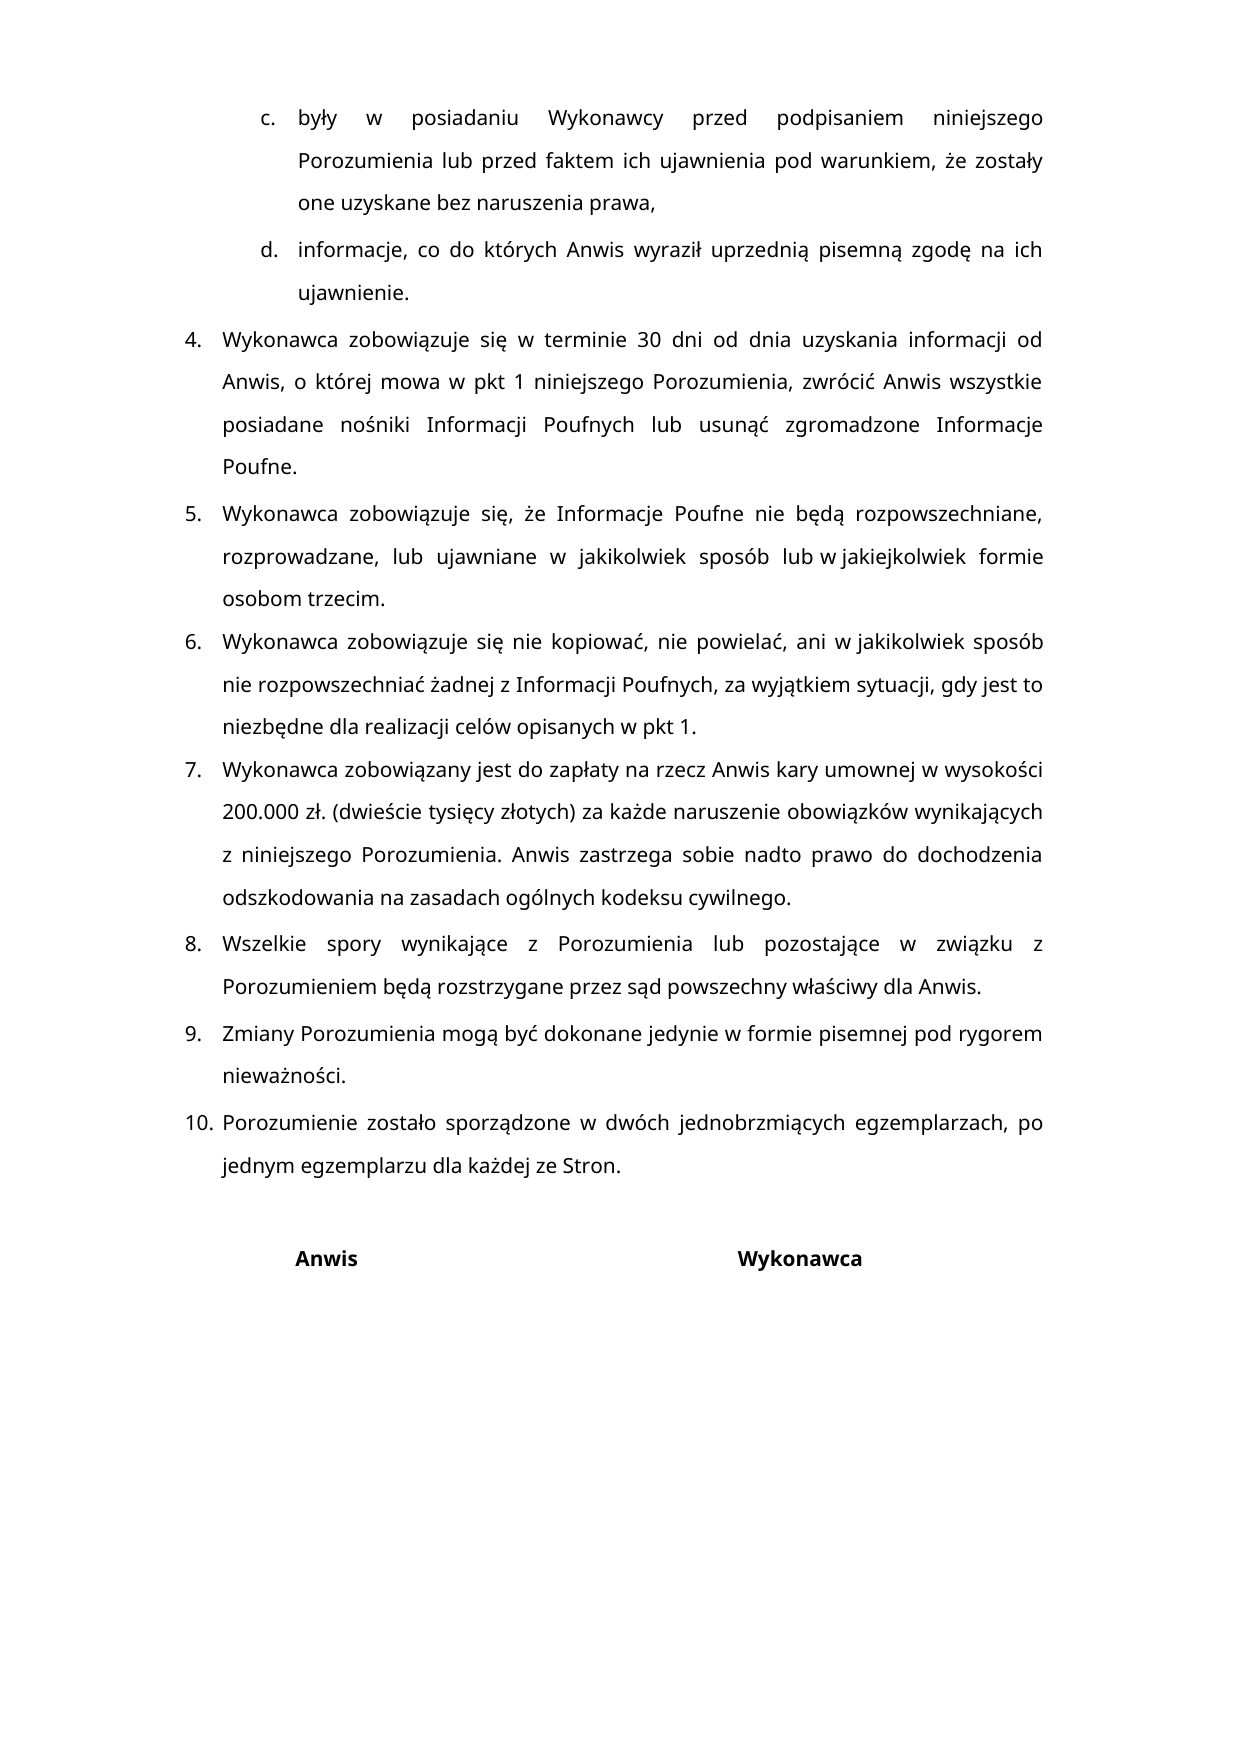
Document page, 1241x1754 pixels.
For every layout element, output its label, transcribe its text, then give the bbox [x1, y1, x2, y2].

list Wykonawca zobowiązany jest do zapłaty na rzecz Anwis kary umownej w wysokości 200.000 zł. (dwieście tysięcy złotych) za każde naruszenie obowiązków wynikających z niniejszego Porozumienia. Anwis zastrzega sobie nadto prawo do dochodzenia odszkodowania na zasadach ogólnych kodeksu cywilnego. [184, 755, 1044, 911]
list informacje, co do których Anwis wyraził uprzednią pisemną zgodę na ich ujawnienie. [260, 235, 1044, 306]
list Wykonawca zobowiązuje się w terminie 30 dni od dnia uzyskania informacji od Anwis, o której mowa w pkt 1 niniejszego Porozumienia, zwrócić Anwis wszystkie posiadane nośniki Informacji Poufnych lub usunąć zgromadzone Informacje Poufne. [184, 325, 1044, 481]
list Wykonawca zobowiązuje się, że Informacje Poufne nie będą rozpowszechniane, rozprowadzane, lub ujawniane w jakikolwiek sposób lub w jakiejkolwiek formie osobom trzecim. [184, 499, 1044, 613]
text Anwis Wykonawca [221, 1244, 1092, 1273]
list Porozumienie zostało sporządzone w dwóch jednobrzmiących egzemplarzach, po jednym egzemplarzu dla każdej ze Stron. [184, 1108, 1044, 1179]
list Wszelkie spory wynikające z Porozumienia lub pozostające w związku z Porozumieniem będą rozstrzygane przez sąd powszechny właściwy dla Anwis. [184, 929, 1044, 1001]
list były w posiadaniu Wykonawcy przed podpisaniem niniejszego Porozumienia lub przed faktem ich ujawnienia pod warunkiem, że zostały one uzyskane bez naruszenia prawa, [260, 103, 1044, 217]
list Zmiany Porozumienia mogą być dokonane jedynie w formie pisemnej pod rygorem nieważności. [184, 1019, 1044, 1090]
list Wykonawca zobowiązuje się nie kopiować, nie powielać, ani w jakikolwiek sposób nie rozpowszechniać żadnej z Informacji Poufnych, za wyjątkiem sytuacji, gdy jest to niezbędne dla realizacji celów opisanych w pkt 1. [184, 627, 1044, 741]
